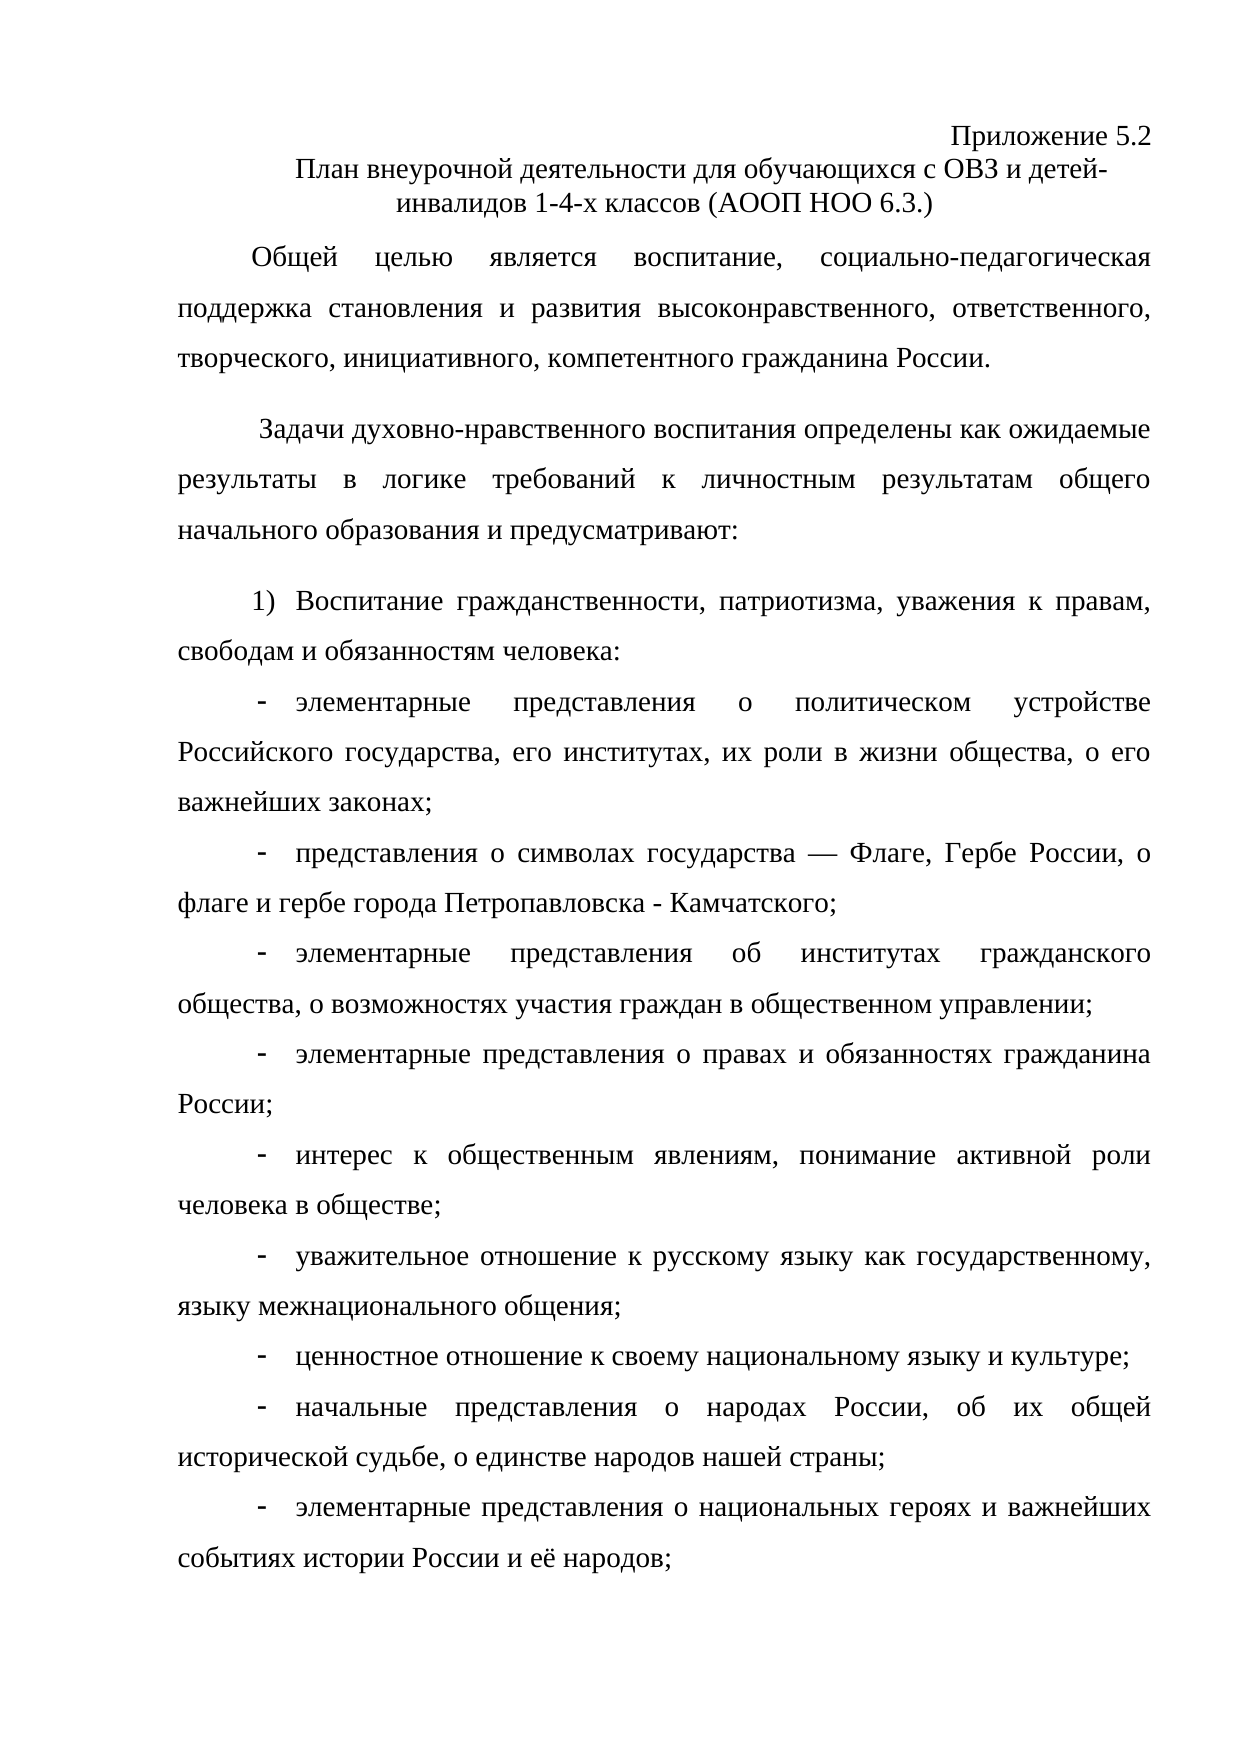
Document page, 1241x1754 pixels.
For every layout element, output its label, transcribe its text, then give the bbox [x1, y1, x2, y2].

list представления о символах государства — Флаге, Гербе России, о флаге и гербе города Петропавловска - Камчатского; [177, 835, 1152, 919]
list элементарные представления о правах и обязанностях гражданина России; [177, 1036, 1152, 1120]
list интерес к общественным явлениям, понимание активной роли человека в обществе; [177, 1137, 1152, 1221]
list начальные представления о народах России, об их общей исторической судьбе, о единстве народов нашей страны; [177, 1389, 1152, 1473]
list Воспитание гражданственности, патриотизма, уважения к правам, свободам и обязанностям человека: [177, 583, 1152, 667]
text Приложение 5.2 [177, 118, 1152, 152]
text Задачи духовно-нравственного воспитания определены как ожидаемые результаты в логике требований к личностным результатам общего начального образования и предусматривают: [177, 411, 1152, 546]
list элементарные представления об институтах гражданского общества, о возможностях участия граждан в общественном управлении; [177, 936, 1152, 1019]
list ценностное отношение к своему национальному языку и культуре; [177, 1338, 1152, 1372]
list элементарные представления о политическом устройстве Российского государства, его институтах, их роли в жизни общества, о его важнейших законах; [177, 684, 1152, 818]
text Общей целью является воспитание, социально-педагогическая поддержка становления и развития высоконравственного, ответственного, творческого, инициативного, компетентного гражданина России. [177, 239, 1152, 374]
text План внеурочной деятельности для обучающихся с ОВЗ и детей-инвалидов 1-4-х классов (АООП НОО 6.3.) [177, 152, 1152, 219]
list элементарные представления о национальных героях и важнейших событиях истории России и её народов; [177, 1489, 1152, 1573]
list уважительное отношение к русскому языку как государственному, языку межнационального общения; [177, 1238, 1152, 1322]
